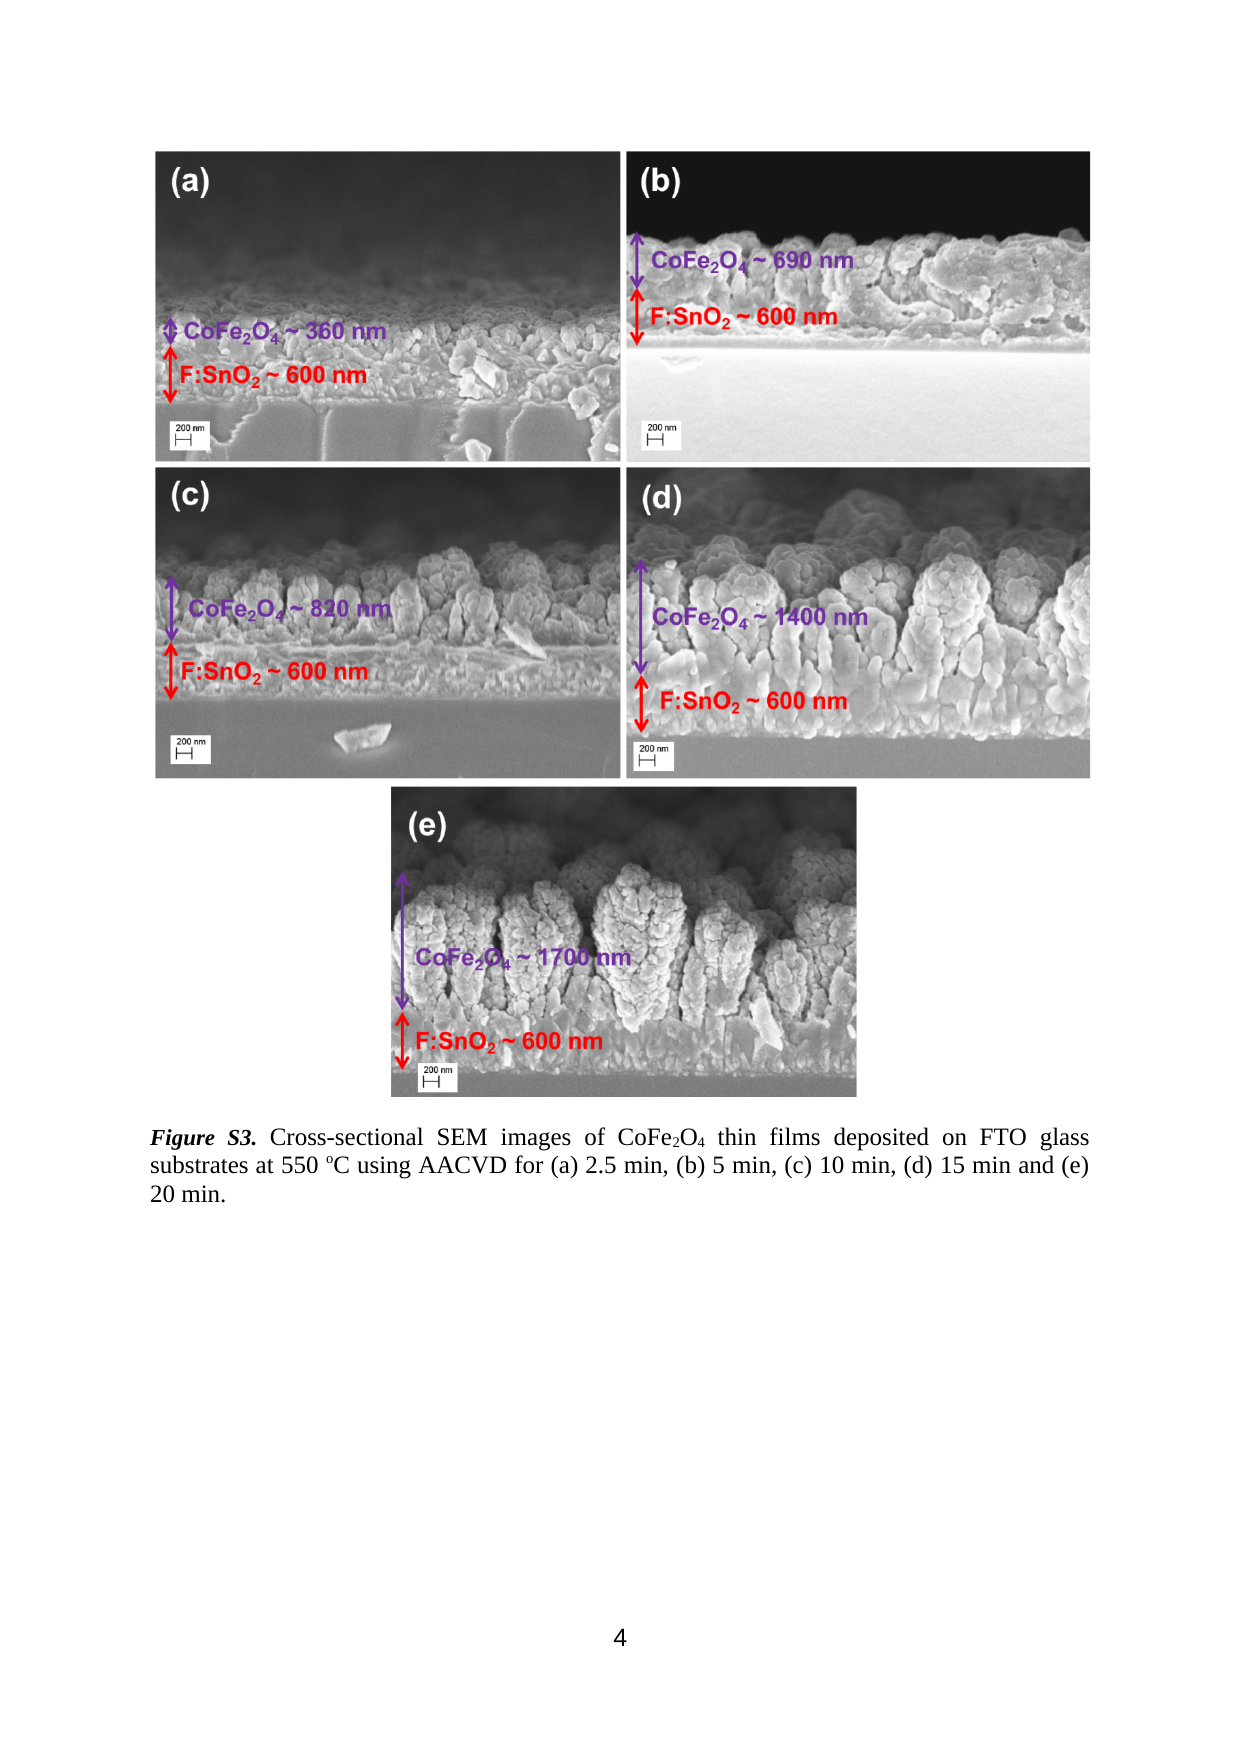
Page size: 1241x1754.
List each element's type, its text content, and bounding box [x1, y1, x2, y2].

text Figure S3. Cross-sectional SEM images of CoFe2O4 thin films deposited on FTO glass substrates at 550 oC using AACVD for (a) 2.5 min, (b) 5 min, (c) 10 min, (d) 15 min and (e) 20 min. [150, 1122, 1090, 1208]
picture [150, 150, 1091, 1097]
